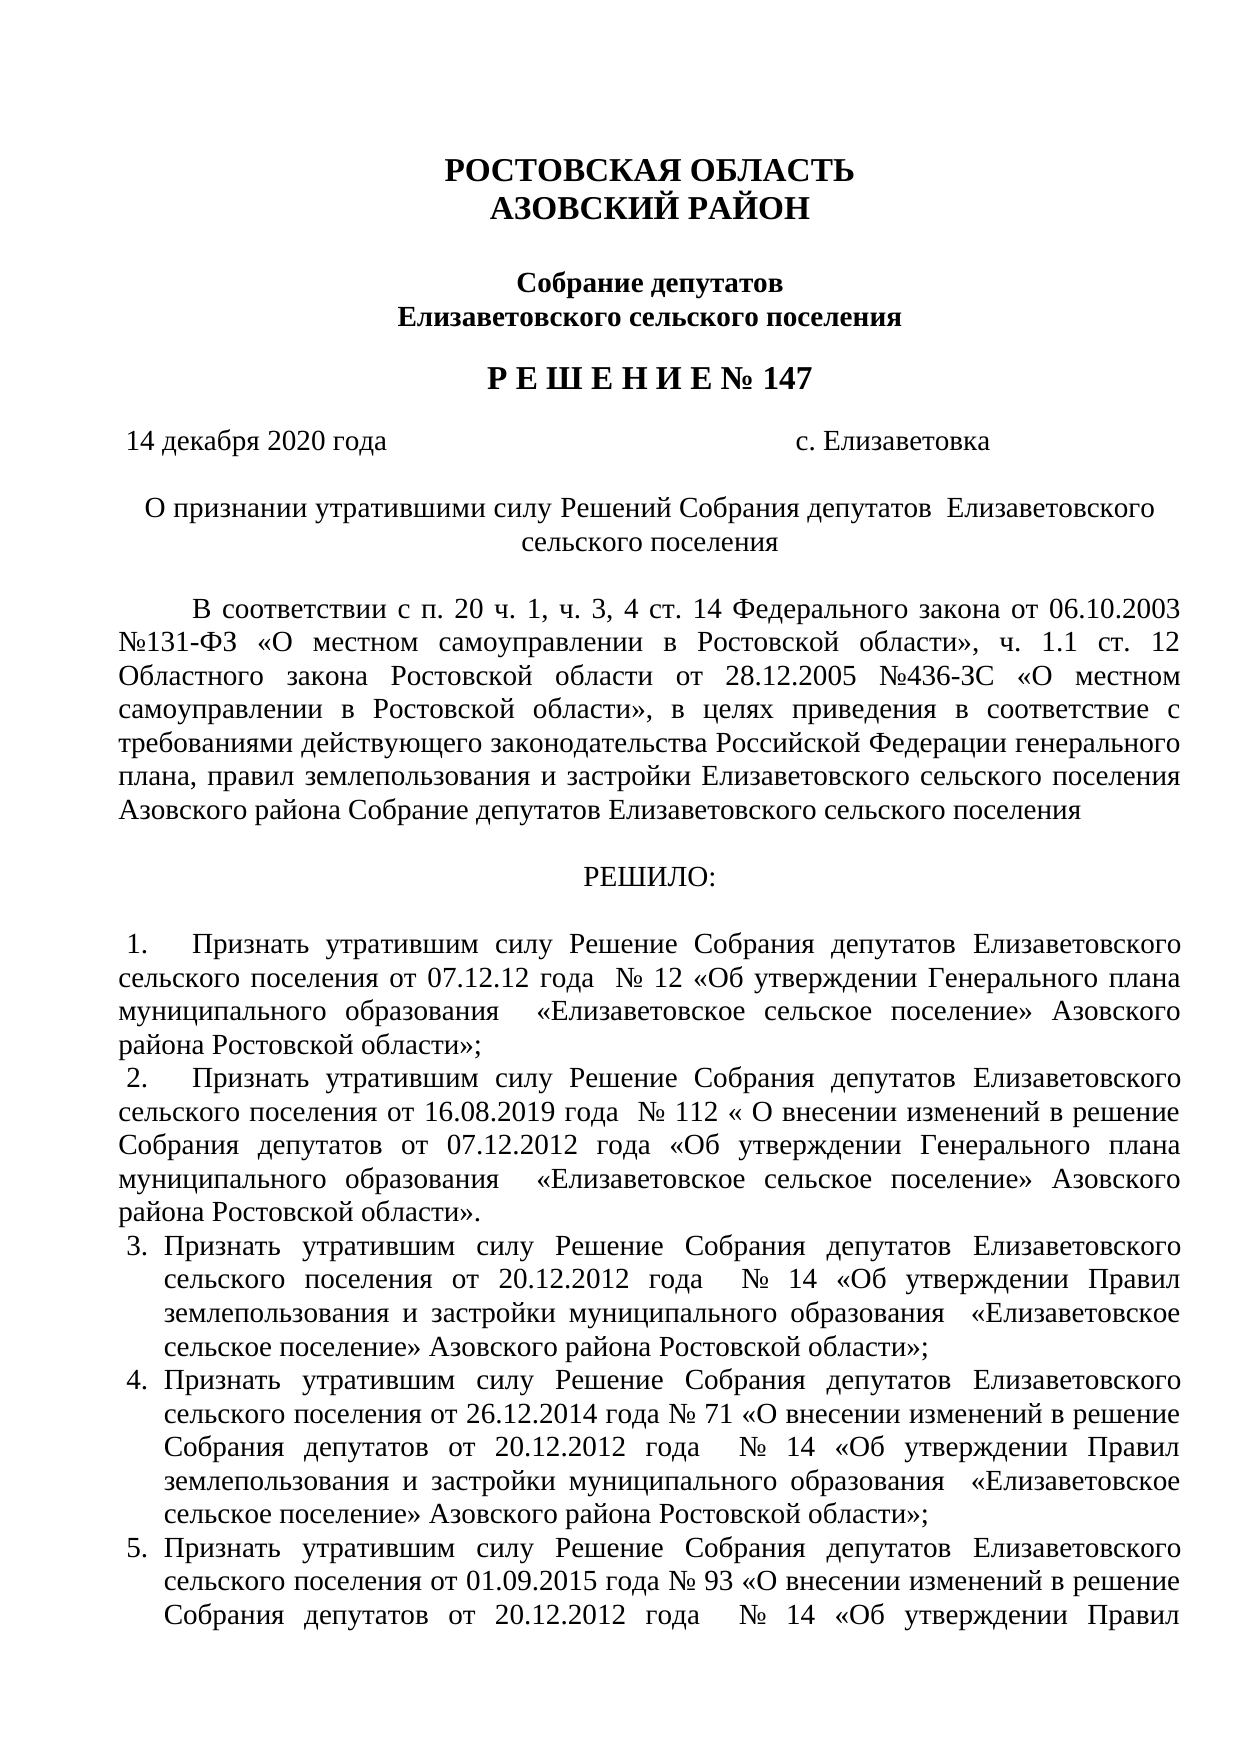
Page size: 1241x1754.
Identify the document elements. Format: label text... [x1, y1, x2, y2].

list Признать утратившим силу Решение Собрания депутатов Елизаветовского сельского поселения от 20.12.2012 года № 14 «Об утверждении Правил землепользования и застройки муниципального образования «Елизаветовское сельское поселение» Азовского района Ростовской области»; [126, 1228, 1181, 1362]
text О признании утратившими силу Решений Собрания депутатов Елизаветовского сельского поселения [118, 490, 1181, 557]
text В соответствии с п. 20 ч. 1, ч. 3, 4 ст. 14 Федерального закона от 06.10.2003 №131-ФЗ «О местном самоуправлении в Ростовской области», ч. 1.1 ст. 12 Областного закона Ростовской области от 28.12.2005 №436-ЗС «О местном самоуправлении в Ростовской области», в целях приведения в соответствие с требованиями действующего законодательства Российской Федерации генерального плана, правил землепользования и застройки Елизаветовского сельского поселения Азовского района Собрание депутатов Елизаветовского сельского поселения [118, 591, 1181, 826]
text Собрание депутатов [118, 265, 1181, 299]
text Елизаветовского сельского поселения [118, 299, 1181, 332]
text Р Е Ш Е Н И Е № 147 [118, 358, 1181, 396]
list Признать утратившим силу Решение Собрания депутатов Елизаветовского сельского поселения от 16.08.2019 года № 112 « О внесении изменений в решение Собрания депутатов от 07.12.2012 года «Об утверждении Генерального плана муниципального образования «Елизаветовское сельское поселение» Азовского района Ростовской области». [118, 1060, 1181, 1228]
list Признать утратившим силу Решение Собрания депутатов Елизаветовского сельского поселения от 26.12.2014 года № 71 «О внесении изменений в решение Собрания депутатов от 20.12.2012 года № 14 «Об утверждении Правил землепользования и застройки муниципального образования «Елизаветовское сельское поселение» Азовского района Ростовской области»; [126, 1362, 1181, 1530]
text РОСТОВСКАЯ ОБЛАСТЬ [118, 150, 1181, 188]
list Признать утратившим силу Решение Собрания депутатов Елизаветовского сельского поселения от 07.12.12 года № 12 «Об утверждении Генерального плана муниципального образования «Елизаветовское сельское поселение» Азовского района Ростовской области»; [118, 926, 1181, 1060]
text РЕШИЛО: [118, 859, 1181, 893]
text 14 декабря 2020 года с. Елизаветовка [118, 423, 1181, 457]
text АЗОВСКИЙ РАЙОН [118, 188, 1181, 227]
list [126, 1530, 1181, 1631]
